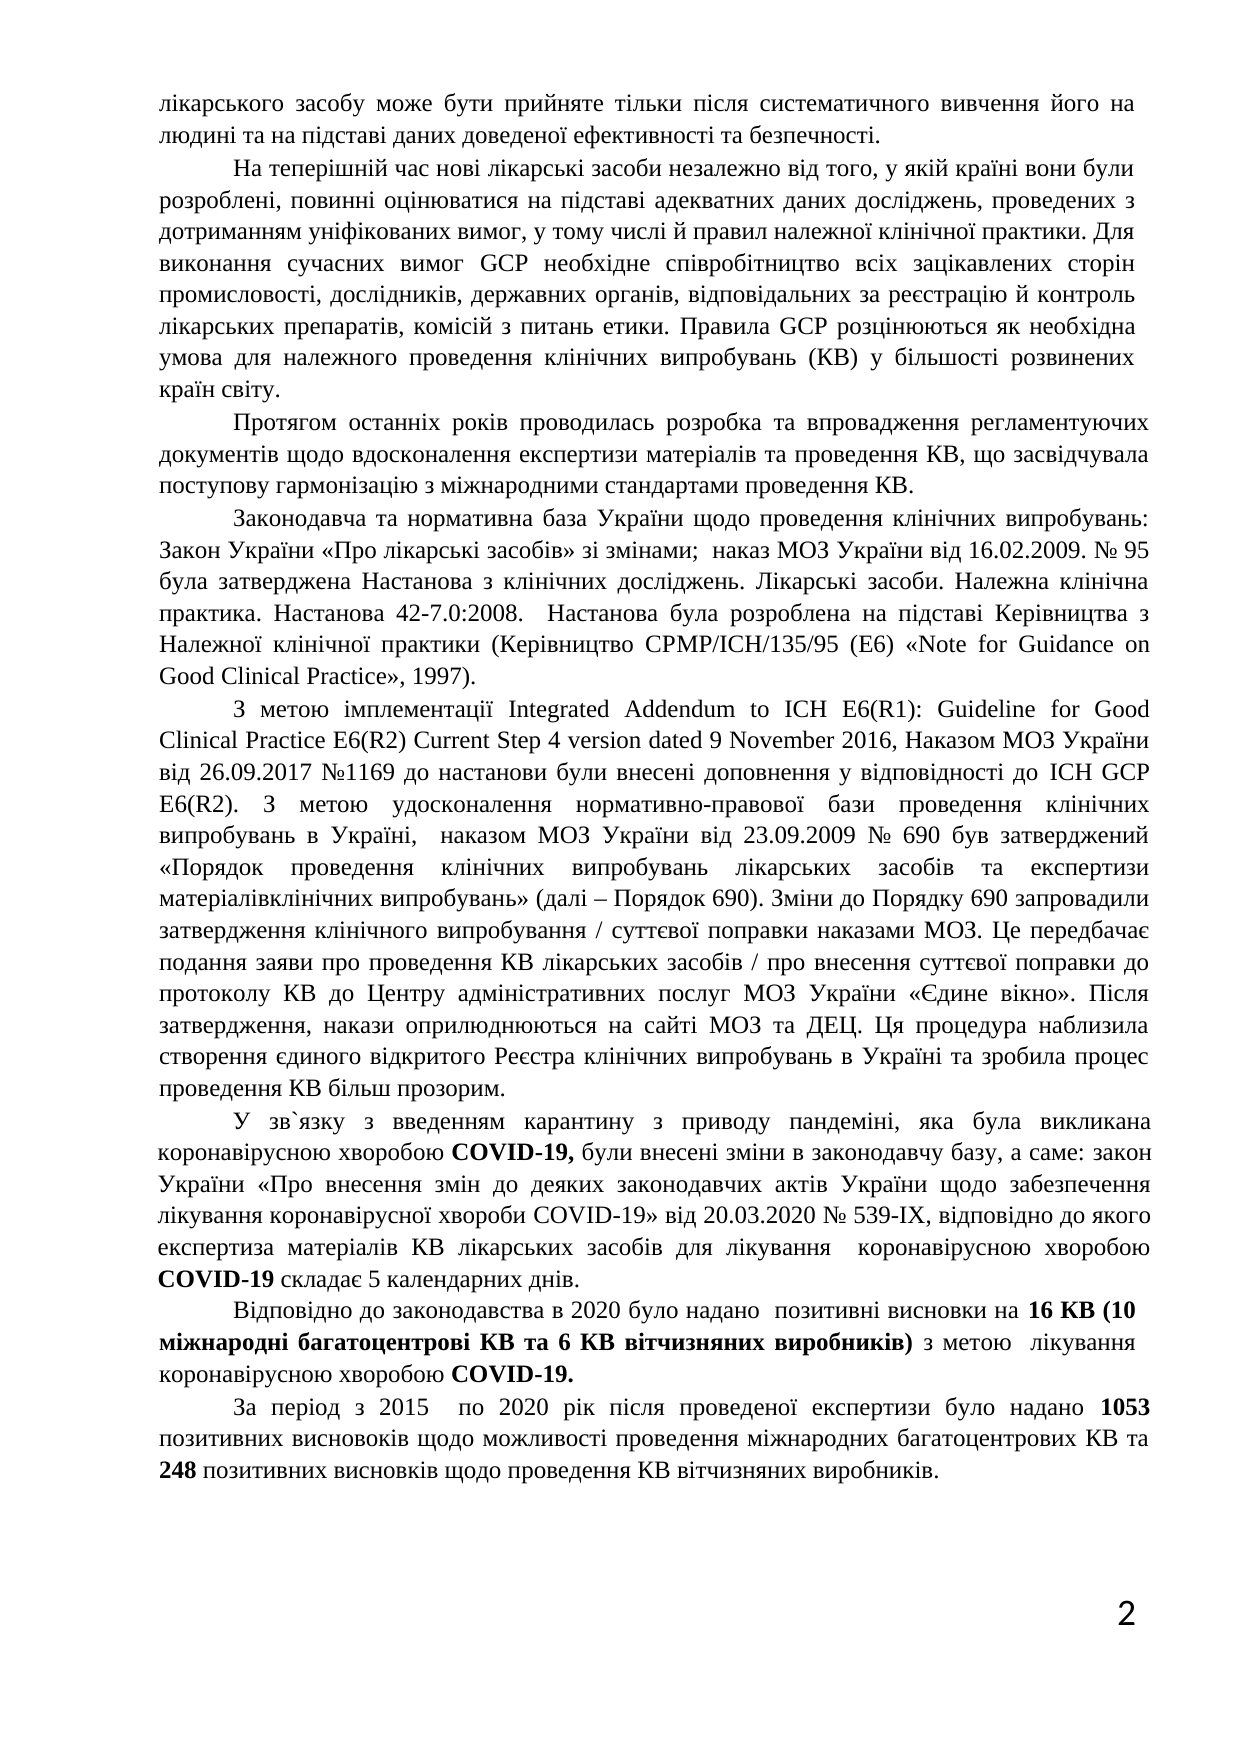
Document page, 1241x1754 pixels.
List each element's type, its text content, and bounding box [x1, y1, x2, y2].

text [159, 88, 1136, 149]
text Відповідно до законодавства в 2020 було надано позитивні висновки на 16 КВ (10 міжнародні багатоцентрові КВ та 6 КВ вітчизняних виробників) з метою лікування коронавірусною хворобою COVID-19. [159, 1296, 1136, 1387]
text Протягом останніх років проводилась розробка та впровадження регламентуючих документів щодо вдосконалення експертизи матеріалів та проведення КВ, що засвідчувала поступову гармонізацію з міжнародними стандартами проведення КВ. [159, 407, 1150, 499]
text За період з 2015 по 2020 рік після проведеної експертизи було надано 1053 позитивних висновоків щодо можливості проведення міжнародних багатоцентрових КВ та 248 позитивних висновків щодо проведення КВ вітчизняних виробників. [159, 1392, 1150, 1484]
text На теперішній час нові лікарські засоби незалежно від того, у якій країні вони були розроблені, повинні оцінюватися на підставі адекватних даних досліджень, проведених з дотриманням уніфікованих вимог, у тому числі й правил належної клінічної практики. Для виконання сучасних вимог GCP необхідне співробітництво всіх зацікавлених сторін промисловості, дослідників, державних органів, відповідальних за реєстрацію й контроль лікарських препаратів, комісій з питань етики. Правила GCP розцінюються як необхідна умова для належного проведення клінічних випробувань (КВ) у більшості розвинених країн світу. [159, 153, 1136, 403]
text У зв`язку з введенням карантину з приводу пандеміні, яка була викликана коронавірусною хворобою COVID-19, були внесені зміни в законодавчу базу, а саме: закон України «Про внесення змін до деяких законодавчих актів України щодо забезпечення лікування коронавірусної хвороби COVID-19» від 20.03.2020 № 539-ІХ, відповідно до якого експертиза матеріалів КВ лікарських засобів для лікування коронавірусною хворобою COVID-19 складає 5 календарних днів. [157, 1106, 1152, 1292]
text Законодавча та нормативна база України щодо проведення клінічних випробувань: Закон України «Про лікарські засобів» зі змінами; наказ МОЗ України від 16.02.2009. № 95 була затверджена Настанова з клінічних досліджень. Лікарські засоби. Належна клінічна практика. Настанова 42-7.0:2008. Настанова була розроблена на підставі Керівництва з Належної клінічної практики (Керівництво СРMР/ICH/135/95 (Е6) «Note for Guidance on Good Clinical Practice», 1997). [159, 503, 1150, 690]
text З метою імплементації Integrated Addendum to ICH E6(R1): Guideline for Good Clinical Practice E6(R2) Current Step 4 version dated 9 November 2016, Наказом МОЗ України від 26.09.2017 №1169 до настанови були внесені доповнення у відповідності до ICH GCP E6(R2). З метою удосконалення нормативно-правової бази проведення клінічних випробувань в Україні, наказом МОЗ України від 23.09.2009 № 690 був затверджений «Порядок проведення клінічних випробувань лікарських засобів та експертизи матеріалівклінічних випробувань» (далі – Порядок 690). Зміни до Порядку 690 запровадили затвердження клінічного випробування / суттєвої поправки наказами МОЗ. Це передбачає подання заяви про проведення КВ лікарських засобів / про внесення суттєвої поправки до протоколу КВ до Центру адміністративних послуг МОЗ України «Єдине вікно». Після затвердження, накази оприлюднюються на сайті МОЗ та ДЕЦ. Ця процедура наблизила створення єдиного відкритого Реєстра клінічних випробувань в Україні та зробила процес проведення КВ більш прозорим. [159, 694, 1150, 1102]
